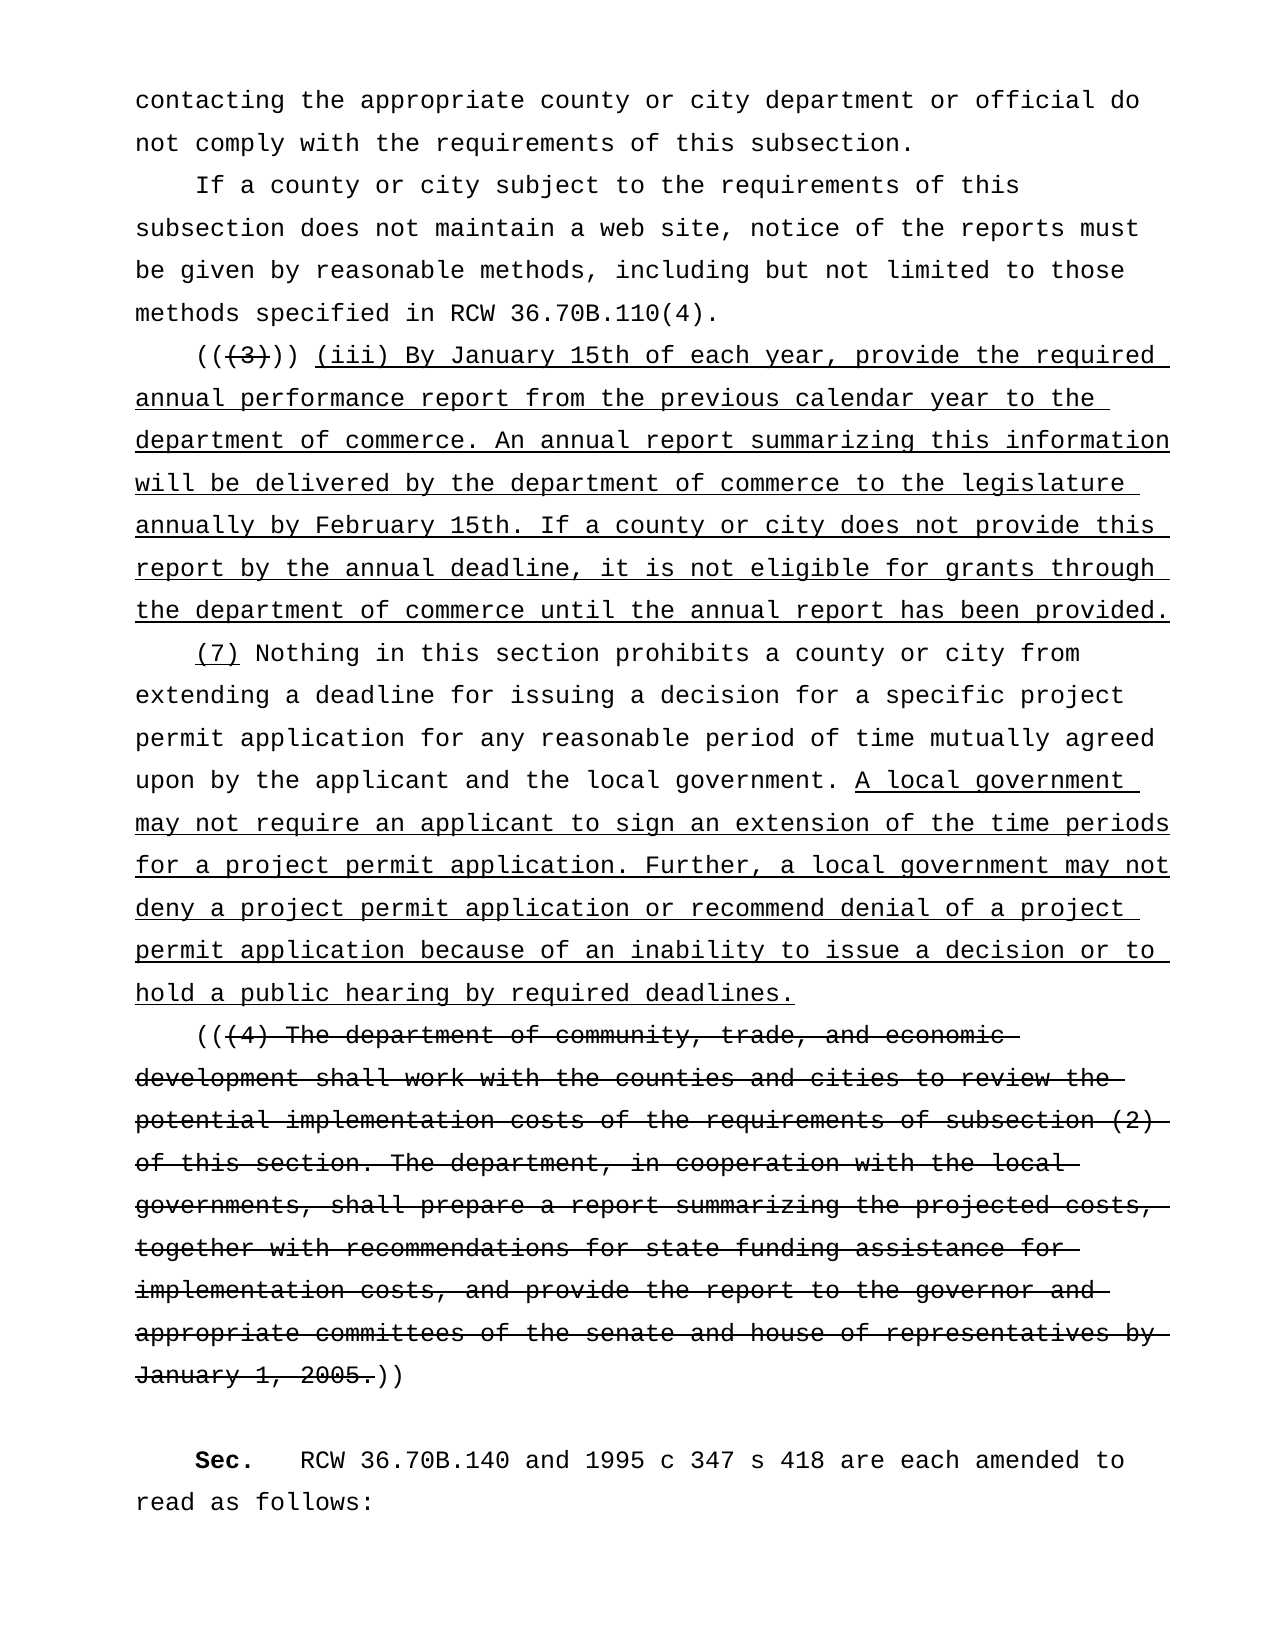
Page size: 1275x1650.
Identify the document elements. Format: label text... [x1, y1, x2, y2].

text (7) Nothing in this section prohibits a county or city from extending a deadline for issuing a decision for a specific project permit application for any reasonable period of time mutually agreed upon by the applicant and the local government. A local government may not require an applicant to sign an extension of the time periods for a project permit application. Further, a local government may not deny a project permit application or recommend denial of a project permit application because of an inability to issue a decision or to hold a public hearing by required deadlines. [135, 835, 1170, 876]
text (((4) The department of community, trade, and economic development shall work with the counties and cities to review the potential implementation costs of the requirements of subsection (2) of this section. The department, in cooperation with the local governments, shall prepare a report summarizing the projected costs, together with recommendations for state funding assistance for implementation costs, and provide the report to the governor and appropriate committees of the senate and house of representatives by January 1, 2005.)) [135, 1010, 1170, 1121]
text (((4) The department of community, trade, and economic development shall work with the counties and cities to review the potential implementation costs of the requirements of subsection (2) of this section. The department, in cooperation with the local governments, shall prepare a report summarizing the projected costs, together with recommendations for state funding assistance for implementation costs, and provide the report to the governor and appropriate committees of the senate and house of representatives by January 1, 2005.)) [135, 1208, 1170, 1334]
text (((3))) (iii) By January 15th of each year, provide the required annual performance report from the previous calendar year to the department of commerce. An annual report summarizing this information will be delivered by the department of commerce to the legislature annually by February 15th. If a county or city does not provide this report by the annual deadline, it is not eligible for grants through the department of commerce until the annual report has been provided. [135, 330, 1170, 451]
text (((4) The department of community, trade, and economic development shall work with the counties and cities to review the potential implementation costs of the requirements of subsection (2) of this section. The department, in cooperation with the local governments, shall prepare a report summarizing the projected costs, together with recommendations for state funding assistance for implementation costs, and provide the report to the governor and appropriate committees of the senate and house of representatives by January 1, 2005.)) [135, 1123, 1170, 1206]
text (7) Nothing in this section prohibits a county or city from extending a deadline for issuing a decision for a specific project permit application for any reasonable period of time mutually agreed upon by the applicant and the local government. A local government may not require an applicant to sign an extension of the time periods for a project permit application. Further, a local government may not deny a project permit application or recommend denial of a project permit application because of an inability to issue a decision or to hold a public hearing by required deadlines. [135, 878, 1170, 961]
text (7) Nothing in this section prohibits a county or city from extending a deadline for issuing a decision for a specific project permit application for any reasonable period of time mutually agreed upon by the applicant and the local government. A local government may not require an applicant to sign an extension of the time periods for a project permit application. Further, a local government may not deny a project permit application or recommend denial of a project permit application because of an inability to issue a decision or to hold a public hearing by required deadlines. [135, 627, 1170, 834]
text (((3))) (iii) By January 15th of each year, provide the required annual performance report from the previous calendar year to the department of commerce. An annual report summarizing this information will be delivered by the department of commerce to the legislature annually by February 15th. If a county or city does not provide this report by the annual deadline, it is not eligible for grants through the department of commerce until the annual report has been provided. [135, 538, 1170, 579]
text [135, 75, 1170, 160]
text If a county or city subject to the requirements of this subsection does not maintain a web site, notice of the reports must be given by reasonable methods, including but not limited to those methods specified in RCW 36.70B.110(4). [135, 160, 1170, 330]
text Sec. RCW 36.70B.140 and 1995 c 347 s 418 are each amended to read as follows: [135, 1434, 1170, 1519]
text (7) Nothing in this section prohibits a county or city from extending a deadline for issuing a decision for a specific project permit application for any reasonable period of time mutually agreed upon by the applicant and the local government. A local government may not require an applicant to sign an extension of the time periods for a project permit application. Further, a local government may not deny a project permit application or recommend denial of a project permit application because of an inability to issue a decision or to hold a public hearing by required deadlines. [135, 963, 1170, 1010]
text (((4) The department of community, trade, and economic development shall work with the counties and cities to review the potential implementation costs of the requirements of subsection (2) of this section. The department, in cooperation with the local governments, shall prepare a report summarizing the projected costs, together with recommendations for state funding assistance for implementation costs, and provide the report to the governor and appropriate committees of the senate and house of representatives by January 1, 2005.)) [135, 1336, 1170, 1392]
text (((3))) (iii) By January 15th of each year, provide the required annual performance report from the previous calendar year to the department of commerce. An annual report summarizing this information will be delivered by the department of commerce to the legislature annually by February 15th. If a county or city does not provide this report by the annual deadline, it is not eligible for grants through the department of commerce until the annual report has been provided. [135, 580, 1170, 621]
text (((3))) (iii) By January 15th of each year, provide the required annual performance report from the previous calendar year to the department of commerce. An annual report summarizing this information will be delivered by the department of commerce to the legislature annually by February 15th. If a county or city does not provide this report by the annual deadline, it is not eligible for grants through the department of commerce until the annual report has been provided. [135, 453, 1170, 536]
